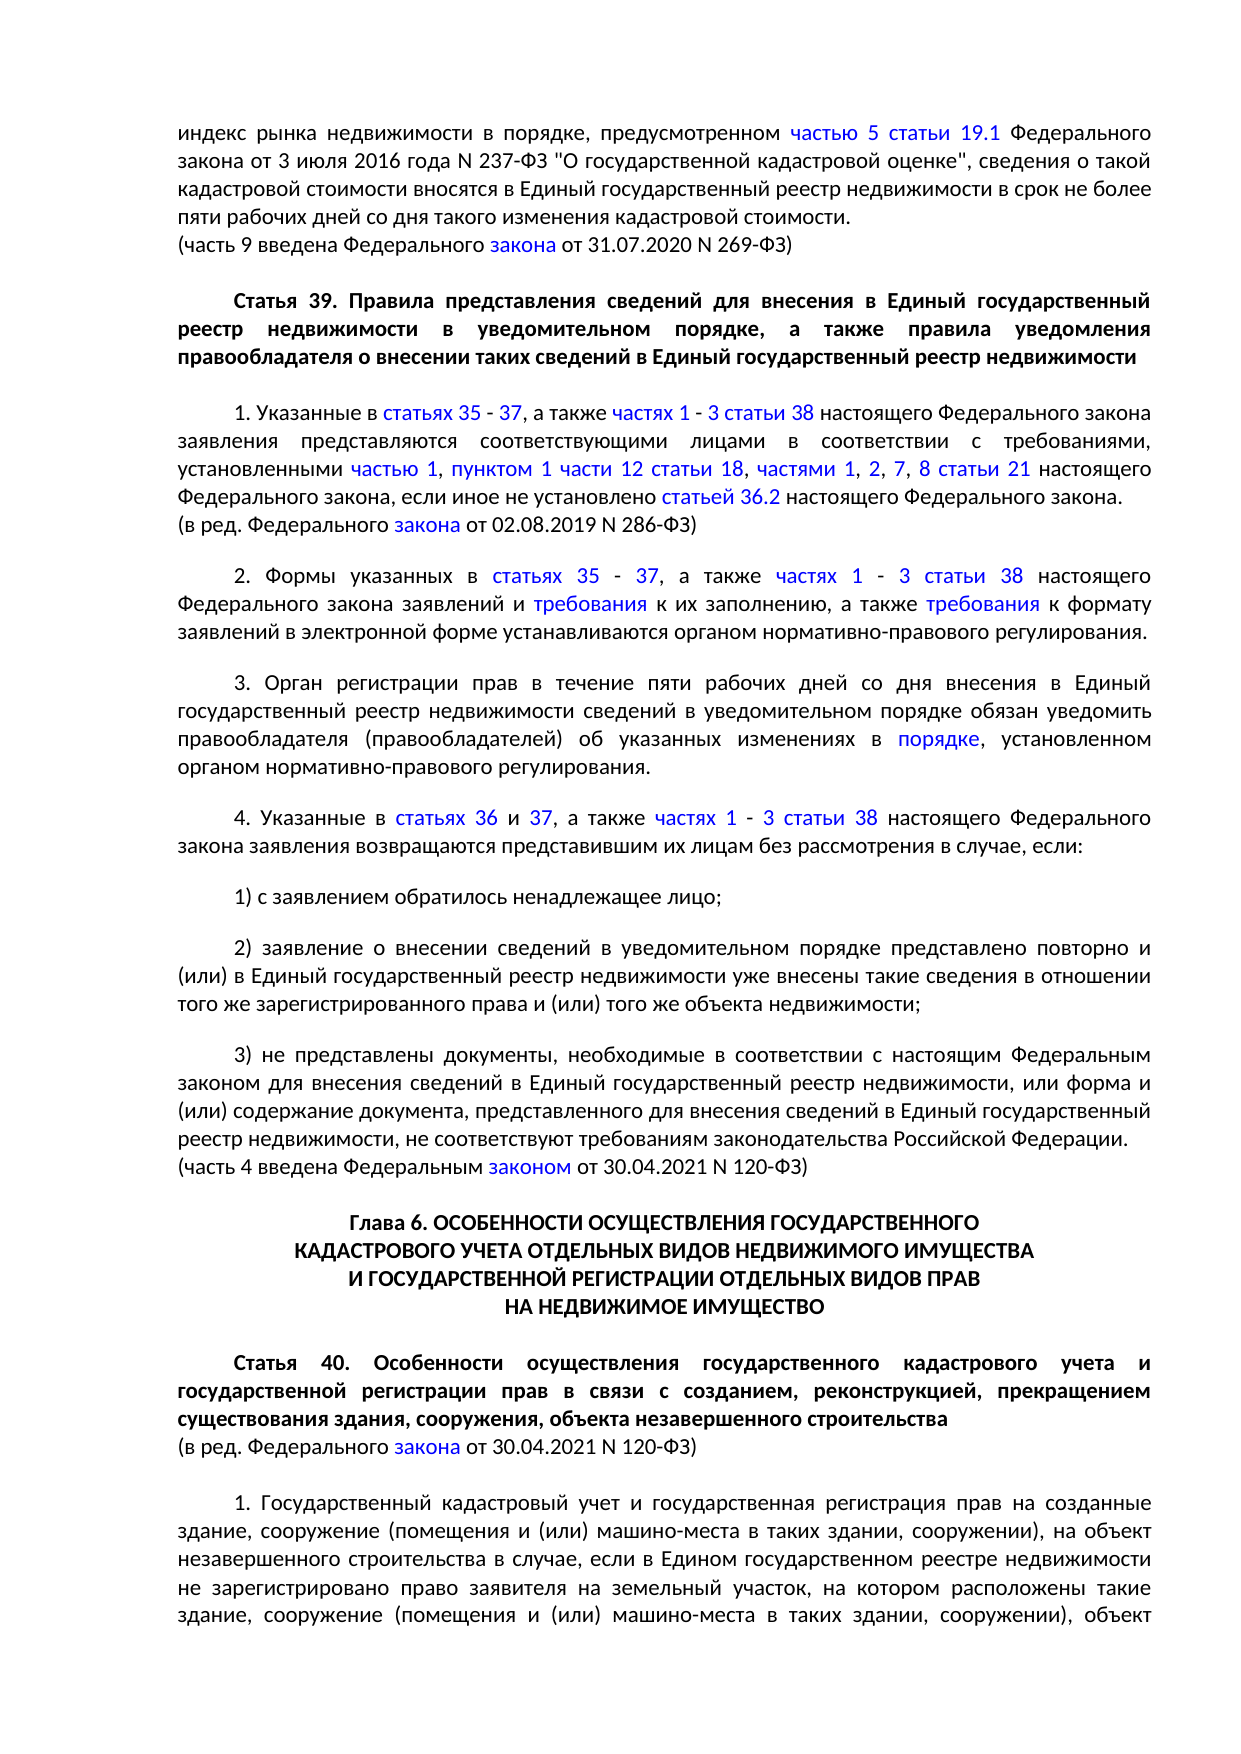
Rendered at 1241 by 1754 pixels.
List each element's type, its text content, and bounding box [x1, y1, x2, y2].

text 2. Формы указанных в статьях 35 - 37, а также частях 1 - 3 статьи 38 настоящего Федерального закона заявлений и требования к их заполнению, а также требования к формату заявлений в электронной форме устанавливаются органом нормативно-правового регулирования. [177, 561, 1152, 645]
text 1. Указанные в статьях 35 - 37, а также частях 1 - 3 статьи 38 настоящего Федерального закона заявления представляются соответствующими лицами в соответствии с требованиями, установленными частью 1, пунктом 1 части 12 статьи 18, частями 1, 2, 7, 8 статьи 21 настоящего Федерального закона, если иное не установлено статьей 36.2 настоящего Федерального закона. [177, 398, 1152, 510]
title КАДАСТРОВОГО УЧЕТА ОТДЕЛЬНЫХ ВИДОВ НЕДВИЖИМОГО ИМУЩЕСТВА [177, 1236, 1152, 1264]
text (часть 9 введена Федерального закона от 31.07.2020 N 269-ФЗ) [177, 230, 1152, 258]
text 4. Указанные в статьях 36 и 37, а также частях 1 - 3 статьи 38 настоящего Федерального закона заявления возвращаются представившим их лицам без рассмотрения в случае, если: [177, 803, 1152, 859]
title Статья 40. Особенности осуществления государственного кадастрового учета и государственной регистрации прав в связи с созданием, реконструкцией, прекращением существования здания, сооружения, объекта незавершенного строительства [177, 1348, 1152, 1432]
text 1) с заявлением обратилось ненадлежащее лицо; [177, 882, 1152, 910]
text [177, 1488, 1152, 1629]
text 3. Орган регистрации прав в течение пяти рабочих дней со дня внесения в Единый государственный реестр недвижимости сведений в уведомительном порядке обязан уведомить правообладателя (правообладателей) об указанных изменениях в порядке, установленном органом нормативно-правового регулирования. [177, 668, 1152, 780]
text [177, 118, 1152, 230]
title Статья 39. Правила представления сведений для внесения в Единый государственный реестр недвижимости в уведомительном порядке, а также правила уведомления правообладателя о внесении таких сведений в Единый государственный реестр недвижимости [177, 286, 1152, 370]
text 2) заявление о внесении сведений в уведомительном порядке представлено повторно и (или) в Единый государственный реестр недвижимости уже внесены такие сведения в отношении того же зарегистрированного права и (или) того же объекта недвижимости; [177, 933, 1152, 1017]
text (часть 4 введена Федеральным законом от 30.04.2021 N 120-ФЗ) [177, 1152, 1152, 1180]
title И ГОСУДАРСТВЕННОЙ РЕГИСТРАЦИИ ОТДЕЛЬНЫХ ВИДОВ ПРАВ [177, 1264, 1152, 1292]
title НА НЕДВИЖИМОЕ ИМУЩЕСТВО [177, 1292, 1152, 1320]
text (в ред. Федерального закона от 30.04.2021 N 120-ФЗ) [177, 1432, 1152, 1461]
text (в ред. Федерального закона от 02.08.2019 N 286-ФЗ) [177, 510, 1152, 538]
title Глава 6. ОСОБЕННОСТИ ОСУЩЕСТВЛЕНИЯ ГОСУДАРСТВЕННОГО [177, 1208, 1152, 1236]
text 3) не представлены документы, необходимые в соответствии с настоящим Федеральным законом для внесения сведений в Единый государственный реестр недвижимости, или форма и (или) содержание документа, представленного для внесения сведений в Единый государственный реестр недвижимости, не соответствуют требованиям законодательства Российской Федерации. [177, 1040, 1152, 1152]
